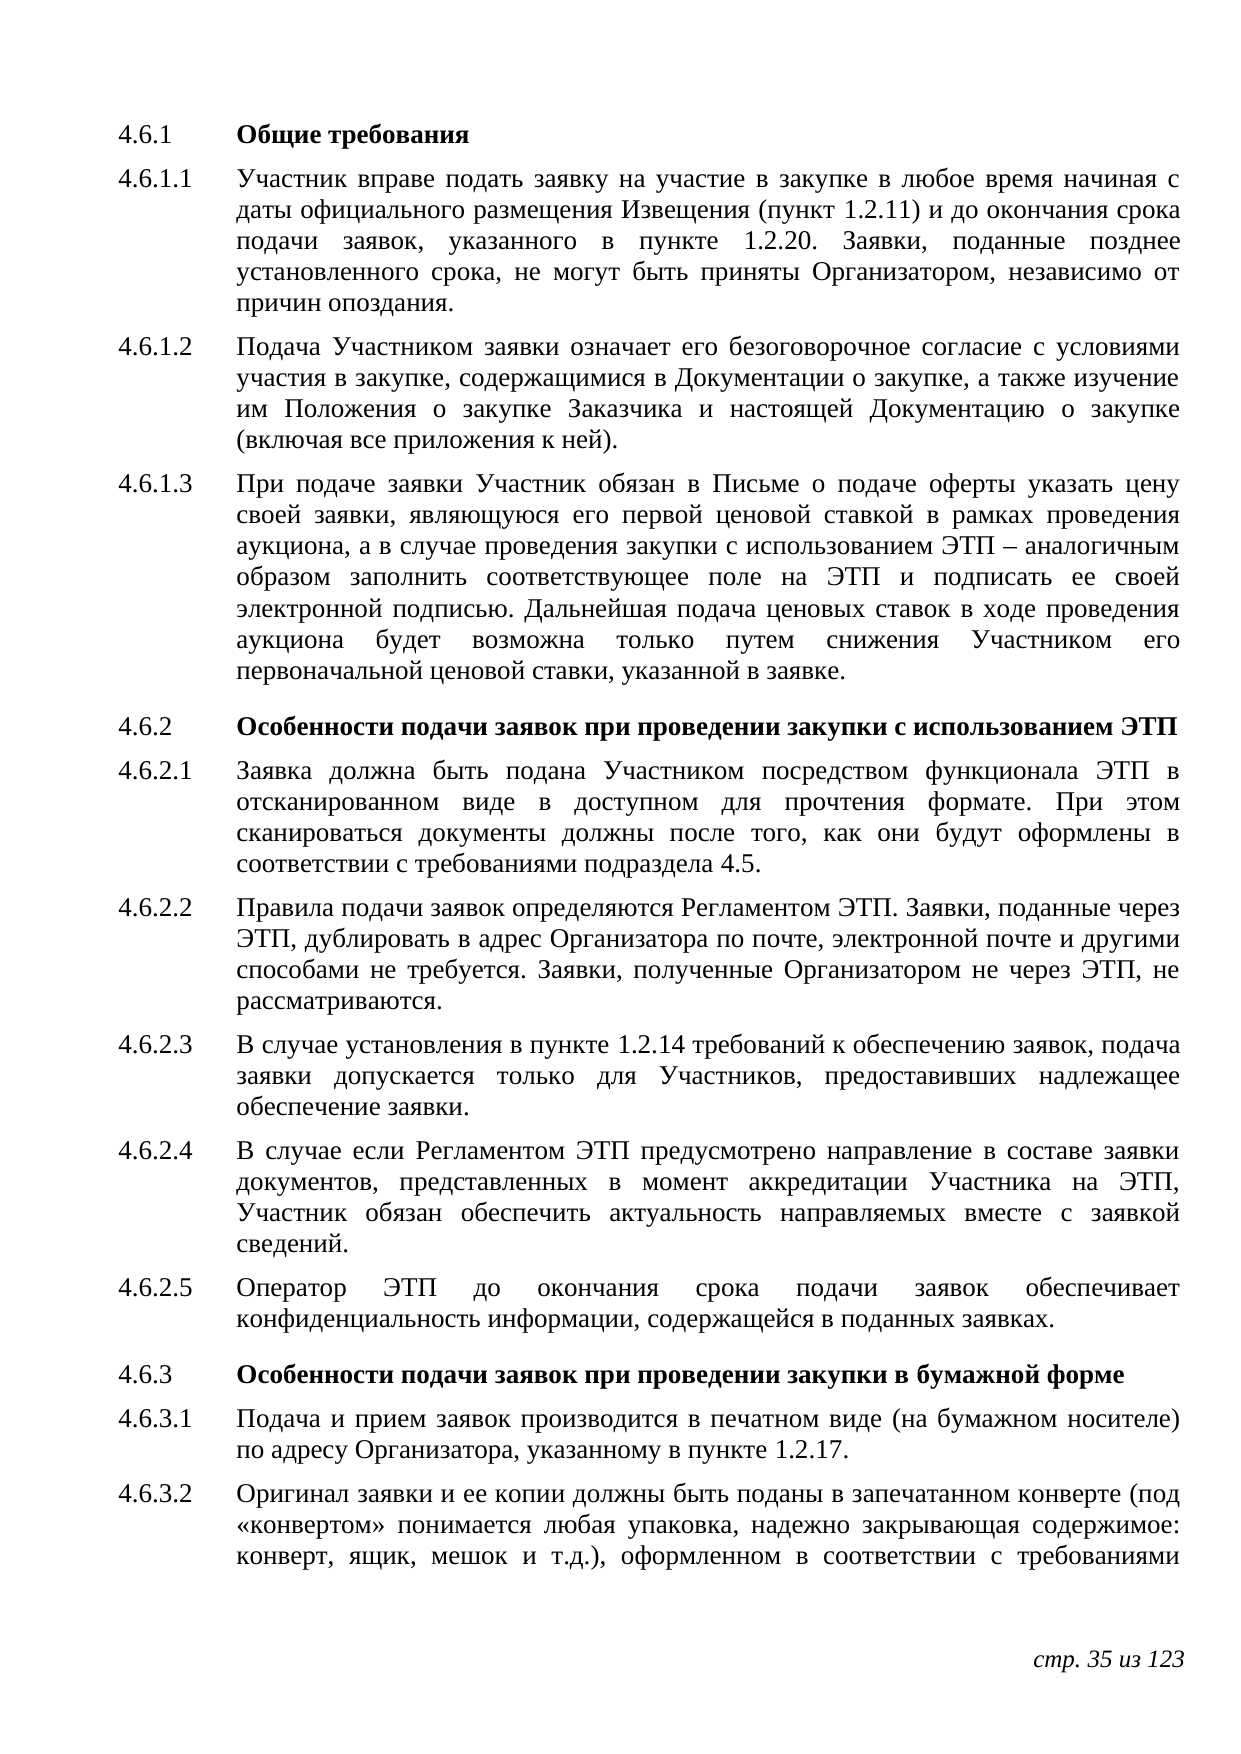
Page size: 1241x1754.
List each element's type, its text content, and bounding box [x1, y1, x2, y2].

list Подача Участником заявки означает его безоговорочное согласие с условиями участия в закупке, содержащимися в Документации о закупке, а также изучение им Положения о закупке Заказчика и настоящей Документацию о закупке (включая все приложения к ней). [118, 330, 1181, 454]
list В случае если Регламентом ЭТП предусмотрено направление в составе заявки документов, представленных в момент аккредитации Участника на ЭТП, Участник обязан обеспечить актуальность направляемых вместе с заявкой сведений. [118, 1134, 1181, 1258]
text При подаче заявки Участник обязан в Письме о подаче оферты указать цену своей заявки, являющуюся его первой ценовой ставкой в рамках проведения аукциона, а в случае проведения закупки с использованием ЭТП – аналогичным образом заполнить соответствующее поле на ЭТП и подписать ее своей электронной подписью. Дальнейшая подача ценовых ставок в ходе проведения аукциона будет возможна только путем снижения Участником его первоначальной ценовой ставки, указанной в заявке. [118, 467, 1181, 685]
list Правила подачи заявок определяются Регламентом ЭТП. Заявки, поданные через ЭТП, дублировать в адрес Организатора по почте, электронной почте и другими способами не требуется. Заявки, полученные Организатором не через ЭТП, не рассматриваются. [118, 891, 1181, 1015]
text Особенности подачи заявок при проведении закупки в бумажной форме [118, 1358, 1181, 1389]
list Подача и прием заявок производится в печатном виде (на бумажном носителе) по адресу Организатора, указанному в пункте 1.2.17. [118, 1402, 1181, 1464]
list Оператор ЭТП до окончания срока подачи заявок обеспечивает конфиденциальность информации, содержащейся в поданных заявках. [118, 1271, 1181, 1333]
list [118, 1477, 1181, 1570]
list Участник вправе подать заявку на участие в закупке в любое время начиная с даты официального размещения Извещения (пункт 1.2.11) и до окончания срока подачи заявок, указанного в пункте 1.2.20. Заявки, поданные позднее установленного срока, не могут быть приняты Организатором, независимо от причин опоздания. [118, 162, 1181, 317]
list В случае установления в пункте 1.2.14 требований к обеспечению заявок, подача заявки допускается только для Участников, предоставивших надлежащее обеспечение заявки. [118, 1028, 1181, 1121]
text Особенности подачи заявок при проведении закупки с использованием ЭТП [118, 710, 1181, 741]
text Общие требования [118, 118, 1181, 149]
list Заявка должна быть подана Участником посредством функционала ЭТП в отсканированном виде в доступном для прочтения формате. При этом сканироваться документы должны после того, как они будут оформлены в соответствии с требованиями подраздела 4.5. [118, 754, 1181, 878]
